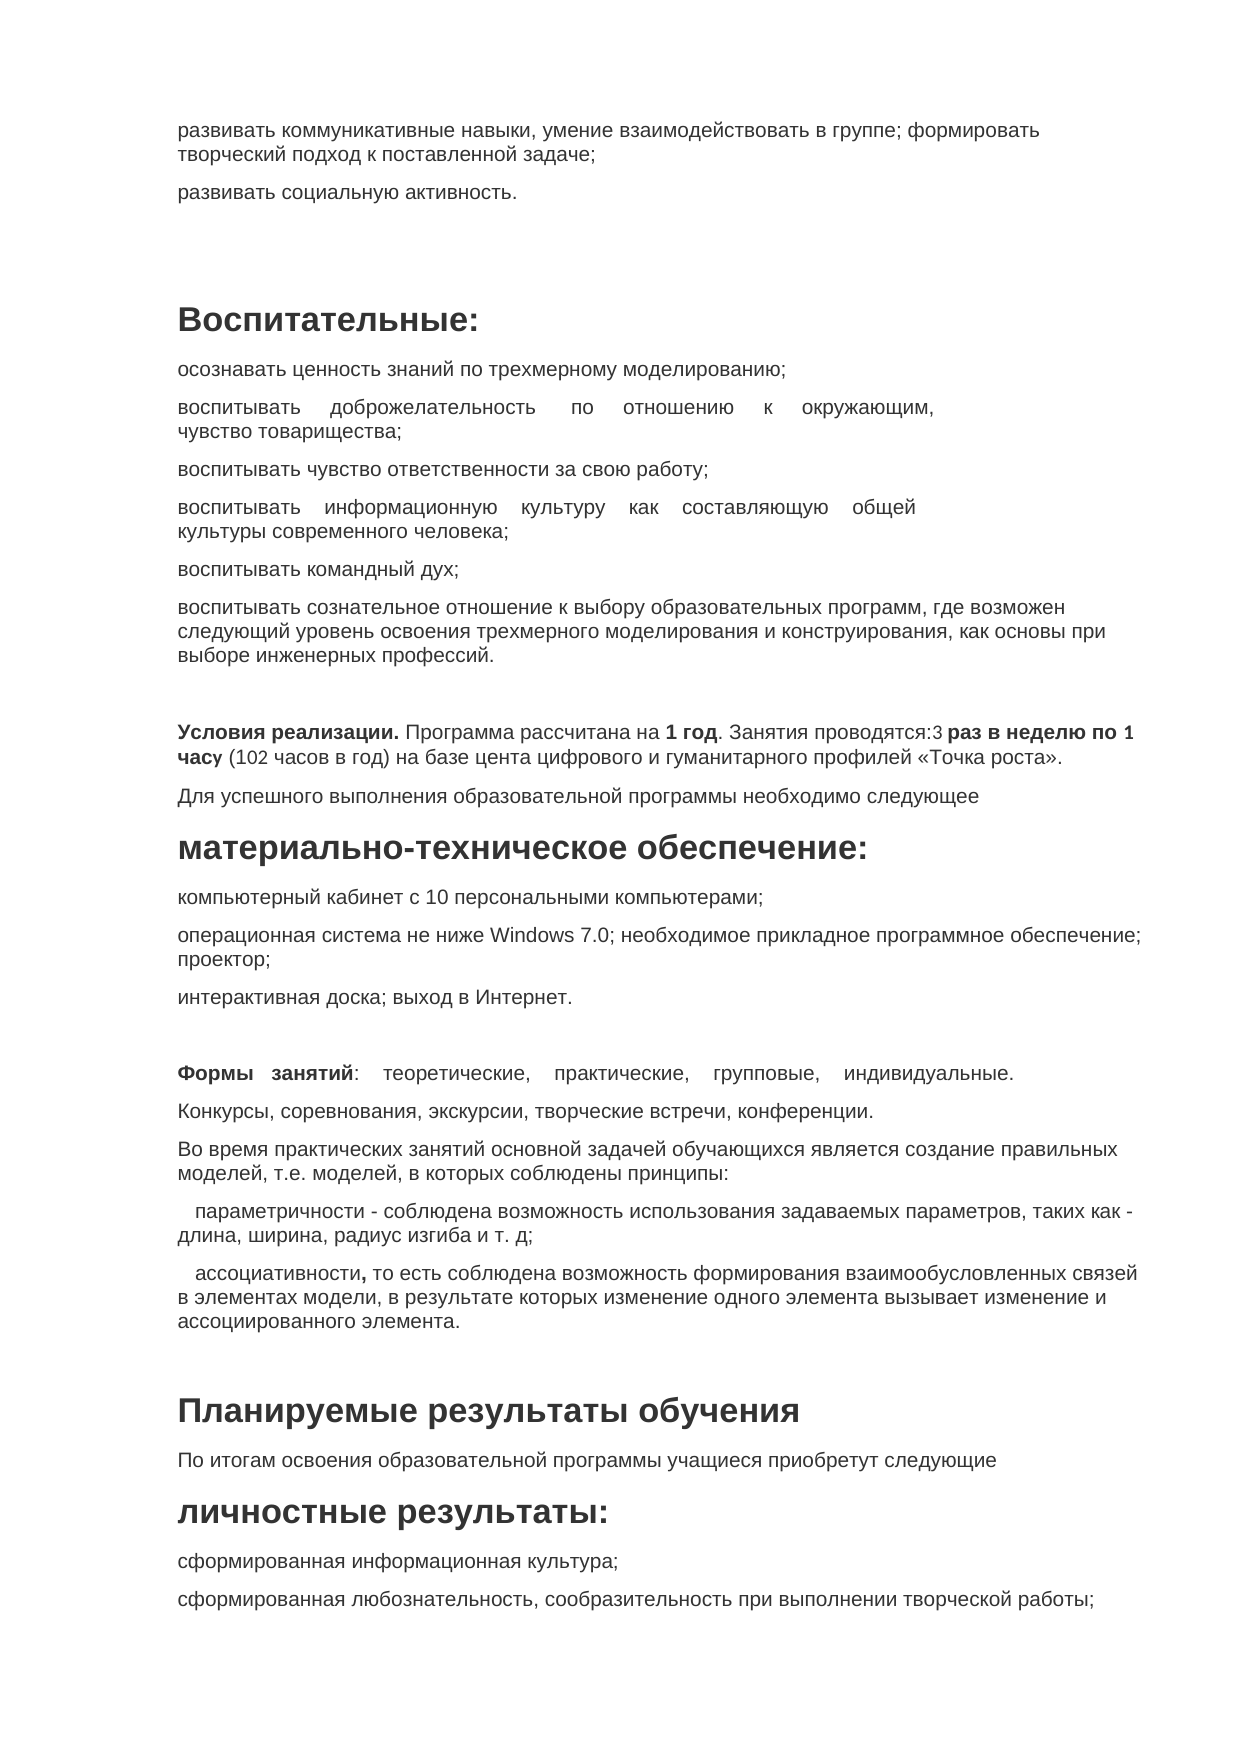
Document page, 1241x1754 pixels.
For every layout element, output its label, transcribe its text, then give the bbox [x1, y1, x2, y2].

text Конкурсы, соревнования, экскурсии, творческие встречи, конференции. [177, 1099, 1152, 1123]
text компьютерный кабинет с 10 персональными компьютерами; [177, 885, 1152, 909]
text осознавать ценность знаний по трехмерному моделированию; [177, 357, 1152, 381]
text воспитывать сознательное отношение к выбору образовательных программ, где возможен следующий уровень освоения трехмерного моделирования и конструирования, как основы при выборе инженерных профессий. [177, 595, 1152, 667]
text Во время практических занятий основной задачей обучающихся является создание правильных моделей, т.е. моделей, в которых соблюдены принципы: [177, 1137, 1152, 1185]
text воспитывать командный дух; [177, 557, 1152, 581]
text операционная система не ниже Windows 7.0; необходимое прикладное программное обеспечение; проектор; [177, 923, 1152, 971]
text развивать коммуникативные навыки, умение взаимодействовать в группе; формировать творческий подход к поставленной задаче; [177, 118, 1152, 166]
text Формы занятий: теоретические, практические, групповые, индивидуальные. [177, 1061, 1152, 1085]
text развивать социальную активность. [177, 180, 1152, 204]
text сформированная любознательность, сообразительность при выполнении творческой работы; [177, 1587, 1152, 1611]
text ассоциативности, то есть соблюдена возможность формирования взаимообусловленных связей в элементах модели, в результате которых изменение одного элемента вызывает изменение и ассоциированного элемента. [177, 1261, 1152, 1333]
text воспитывать чувство ответственности за свою работу; [177, 457, 1152, 481]
text Условия реализации. Программа рассчитана на 1 год. Занятия проводятся:3 раз в неделю по 1 часу (102 часов в год) на базе цента цифрового и гуманитарного профилей «Точка роста». [177, 719, 1152, 770]
text воспитывать доброжелательность по отношению к окружающим, чувство товарищества; [177, 395, 1152, 443]
text личностные результаты: [177, 1491, 1152, 1530]
text Воспитательные: [177, 299, 1152, 338]
text сформированная информационная культура; [177, 1549, 1152, 1573]
text Для успешного выполнения образовательной программы необходимо следующее [177, 784, 1152, 808]
text воспитывать информационную культуру как составляющую общей культуры современного человека; [177, 495, 1152, 543]
text По итогам освоения образовательной программы учащиеся приобретут следующие [177, 1448, 1152, 1472]
text параметричности - соблюдена возможность использования задаваемых параметров, таких как - длина, ширина, радиус изгиба и т. д; [177, 1199, 1152, 1247]
text интерактивная доска; выход в Интернет. [177, 985, 1152, 1009]
text Планируемые результаты обучения [177, 1390, 1152, 1429]
text материально-техническое обеспечение: [177, 827, 1152, 866]
